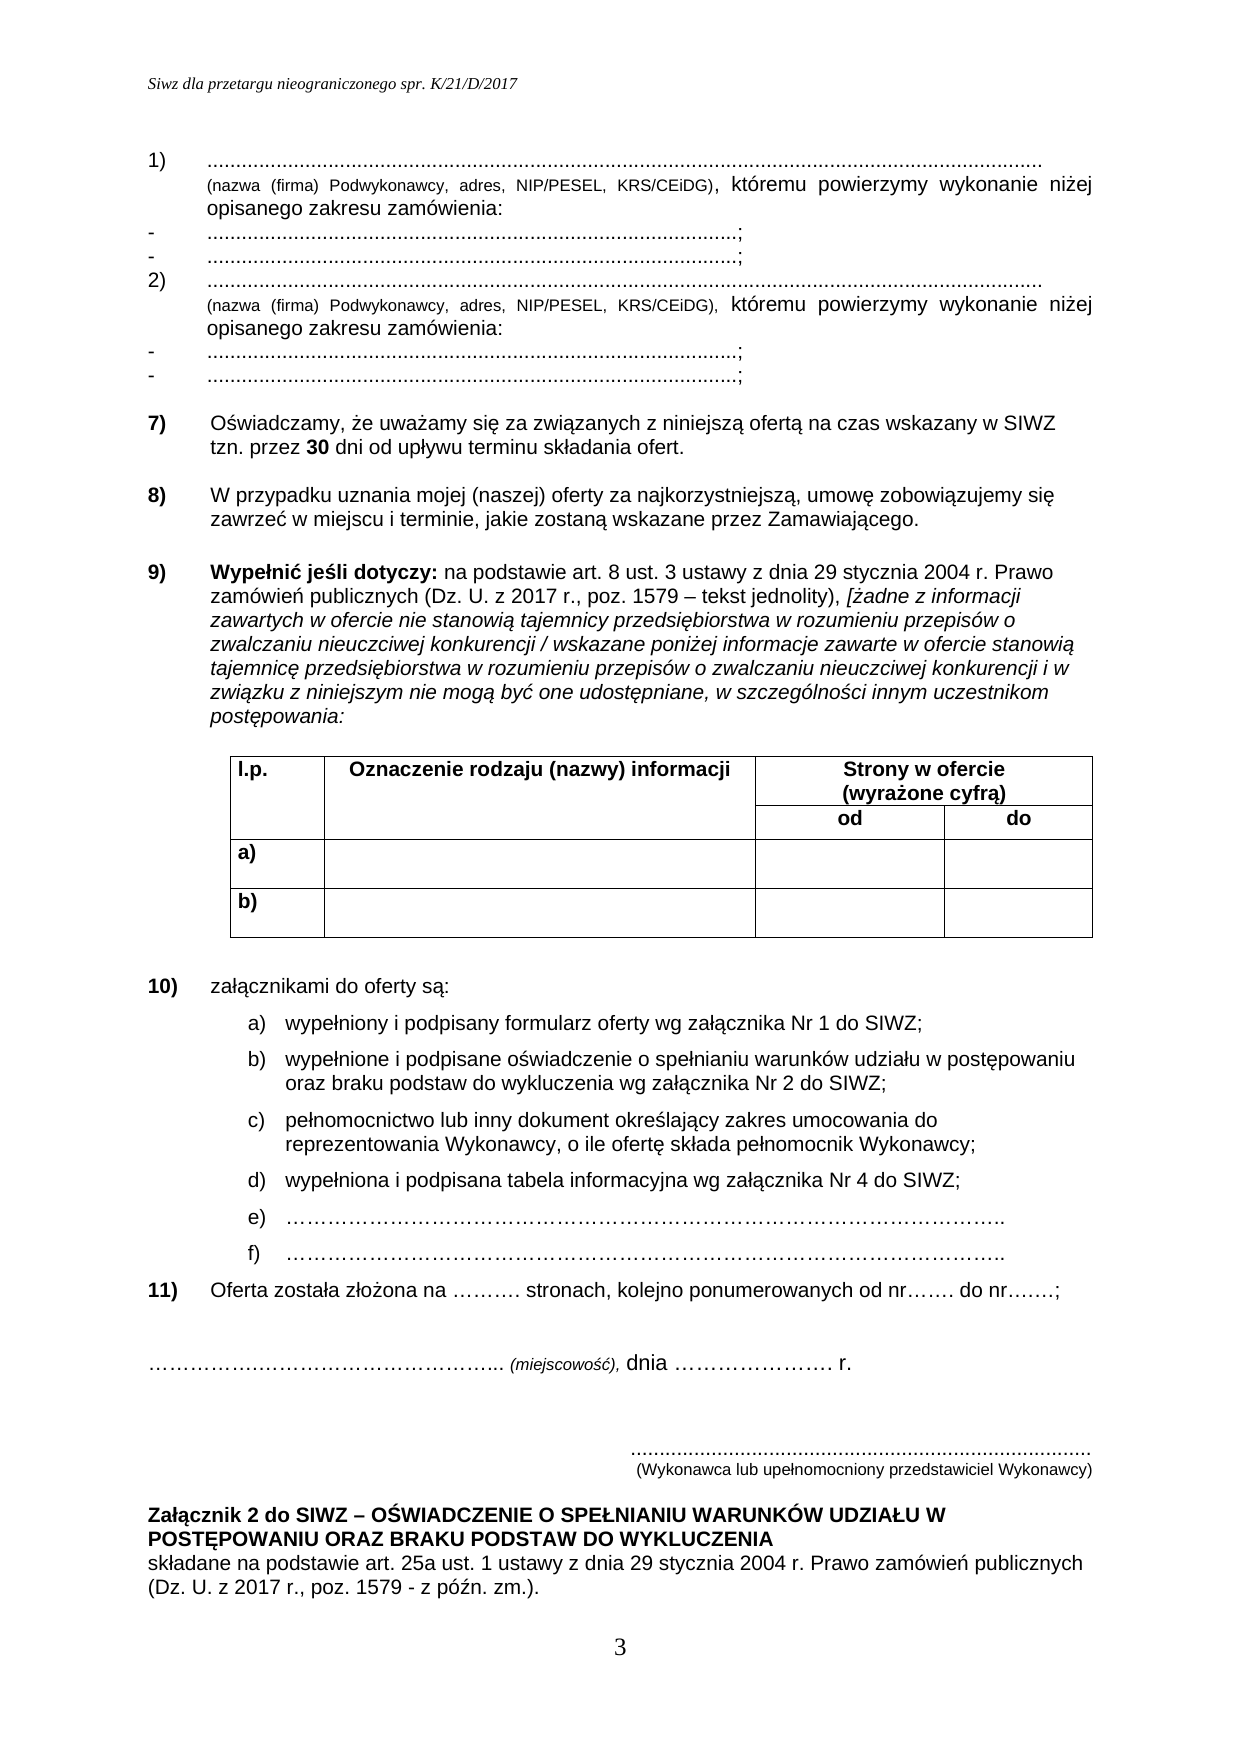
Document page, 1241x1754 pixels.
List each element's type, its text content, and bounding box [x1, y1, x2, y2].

text składane na podstawie art. 25a ust. 1 ustawy z dnia 29 stycznia 2004 r. Prawo zamówień publicznych (Dz. U. z 2017 r., poz. 1579 - z późn. zm.). [148, 1551, 1093, 1599]
list ………………………………………………………………………………………….. [248, 1241, 1093, 1265]
text - ............................................................................................; [148, 339, 1093, 363]
table_cell [231, 840, 324, 888]
table_cell od [756, 806, 944, 839]
list pełnomocnictwo lub inny dokument określający zakres umocowania do reprezentowania Wykonawcy, o ile ofertę składa pełnomocnik Wykonawcy; [248, 1108, 1093, 1156]
table_cell do [945, 806, 1092, 839]
table_cell [945, 889, 1092, 937]
table_cell [945, 840, 1092, 888]
table_header l.p. [231, 757, 324, 839]
text - ............................................................................................; [148, 219, 1093, 243]
text …………….……………………………... (miejscowość), dnia …………………. r. [148, 1350, 1093, 1376]
table_cell [325, 889, 755, 937]
list wypełniona i podpisana tabela informacyjna wg załącznika Nr 4 do SIWZ; [248, 1168, 1093, 1192]
list ………………………………………………………………………………………….. [248, 1204, 1093, 1228]
list wypełniony i podpisany formularz oferty wg załącznika Nr 1 do SIWZ; [248, 1011, 1093, 1035]
text - ............................................................................................; [148, 243, 1093, 267]
table_cell [325, 840, 755, 888]
list załącznikami do oferty są: [148, 974, 1093, 998]
table_header Strony w ofercie (wyrażone cyfrą) [756, 757, 1092, 805]
text - ............................................................................................; [148, 363, 1093, 387]
text Załącznik 2 do SIWZ – OŚWIADCZENIE O SPEŁNIANIU WARUNKÓW UDZIAŁU W POSTĘPOWANIU ORAZ BRAKU PODSTAW DO WYKLUCZENIA [148, 1503, 1093, 1551]
list Oferta została złożona na ………. stronach, kolejno ponumerowanych od nr……. do nr….…; [148, 1277, 1123, 1301]
list wypełnione i podpisane oświadczenie o spełnianiu warunków udziału w postępowaniu oraz braku podstaw do wykluczenia wg załącznika Nr 2 do SIWZ; [248, 1047, 1093, 1095]
text 1) ................................................................................................................................................. (nazwa (firma) Podwykonawcy, adres, NIP/PESEL, KRS/CEiDG), któremu powierzymy wykonanie niżej opisanego zakresu zamówienia: [148, 148, 1093, 219]
list Wypełnić jeśli dotyczy: na podstawie art. 8 ust. 3 ustawy z dnia 29 stycznia 2004 r. Prawo zamówień publicznych (Dz. U. z 2017 r., poz. 1579 – tekst jednolity), [żadne z informacji zawartych w ofercie nie stanowią tajemnicy przedsiębiorstwa w rozumieniu przepisów o zwalczaniu nieuczciwej konkurencji / wskazane poniżej informacje zawarte w ofercie stanowią tajemnicę przedsiębiorstwa w rozumieniu przepisów o zwalczaniu nieuczciwej konkurencji i w związku z niniejszym nie mogą być one udostępniane, w szczególności innym uczestnikom postępowania: [148, 560, 1093, 727]
table_cell [756, 840, 944, 888]
table_header Oznaczenie rodzaju (nazwy) informacji [325, 757, 755, 839]
list Oświadczamy, że uważamy się za związanych z niniejszą ofertą na czas wskazany w SIWZ tzn. przez 30 dni od upływu terminu składania ofert. [148, 411, 1093, 459]
text 2) ................................................................................................................................................. (nazwa (firma) Podwykonawcy, adres, NIP/PESEL, KRS/CEiDG), któremu powierzymy wykonanie niżej opisanego zakresu zamówienia: [148, 267, 1093, 339]
table_cell [231, 889, 324, 937]
text ................................................................................ [148, 1436, 1093, 1460]
text (Wykonawca lub upełnomocniony przedstawiciel Wykonawcy) [148, 1460, 1093, 1479]
list W przypadku uznania mojej (naszej) oferty za najkorzystniejszą, umowę zobowiązujemy się zawrzeć w miejscu i terminie, jakie zostaną wskazane przez Zamawiającego. [148, 483, 1093, 531]
table_cell [756, 889, 944, 937]
